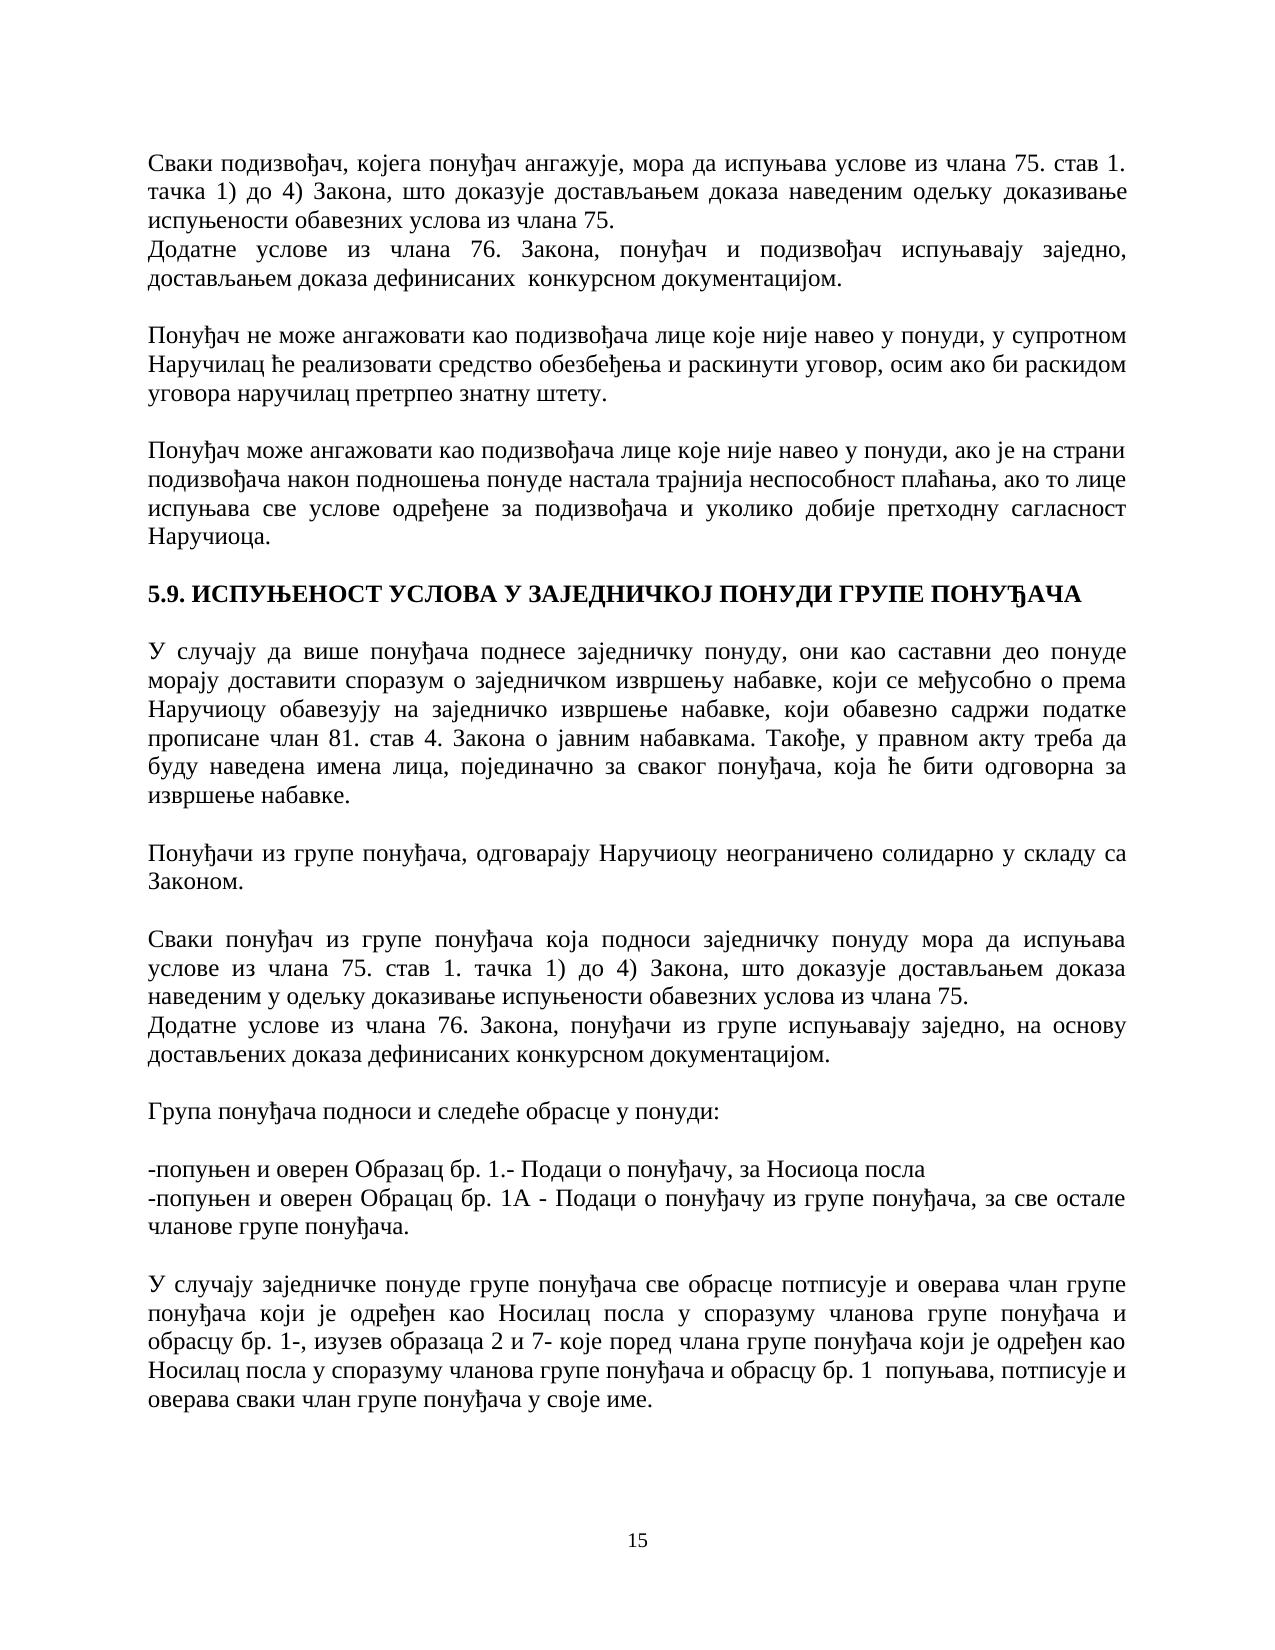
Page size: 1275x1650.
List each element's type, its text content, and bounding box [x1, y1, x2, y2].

text Понуђач може ангажовати као подизвођача лице које није навео у понуди, ако је на страни подизвођача након подношења понуде настала трајнија неспособност плаћања, ако то лице испуњава све услове одређене за подизвођача и уколико добије претходну сагласност Наручиоца. [148, 435, 1127, 550]
text Додатне услове из члана 76. Закона, понуђачи из групе испуњавају заједно, на основу достављених доказа дефинисаних конкурсном документацијом. [148, 1010, 1127, 1068]
text -попуњен и оверен Обрацац бр. 1А - Подаци о понуђачу из групе понуђача, за све остале чланове групе понуђача. [148, 1183, 1127, 1240]
text Сваки подизвођач, којега понуђач ангажује, мора да испуњава услове из члана 75. став 1. тачка 1) до 4) Закона, што доказује достављањем доказа наведеним одељку доказивање испуњености обавезних услова из члана 75. [148, 148, 1127, 234]
text Понуђач не може ангажовати као подизвођача лице које није навео у понуди, у супротном Наручилац ће реализовати средство обезбеђења и раскинути уговор, осим ако би раскидом уговора наручилац претрпео знатну штету. [148, 320, 1127, 406]
text У случају заједничке понуде групе понуђача све обрасце потписује и оверава члан групе понуђача који је одређен као Носилац посла у споразуму чланова групе понуђача и обрасцу бр. 1-, изузев образаца 2 и 7- које поред члана групе понуђача који је одређен као Носилац посла у споразуму чланова групе понуђача и обрасцу бр. 1 попуњава, потписује и оверава сваки члан групе понуђача у своје име. [148, 1269, 1127, 1413]
text 5.9. ИСПУЊЕНОСТ УСЛОВА У ЗАЈЕДНИЧКОЈ ПОНУДИ ГРУПЕ ПОНУЂАЧА [148, 579, 1127, 608]
text -попуњен и оверен Образац бр. 1.- Подаци о понуђачу, за Носиоца посла [148, 1154, 1127, 1183]
text Понуђачи из групе понуђача, одговарају Наручиоцу неограничено солидарно у складу са Законом. [148, 838, 1127, 895]
text У случају да више понуђача поднесе заједничку понуду, они као саставни део понуде морају доставити споразум о заједничком извршењу набавке, који се међусобно о према Наручиоцу обавезују на заједничко извршење набавке, који обавезно садржи податке прописане члан 81. став 4. Закона о јавним набавкама. Такође, у правном акту треба да буду наведена имена лица, појединачно за сваког понуђача, која ће бити одговорна за извршење набавке. [148, 636, 1127, 809]
text Сваки понуђач из групе понуђача која подноси заједничку понуду мора да испуњава услове из члана 75. став 1. тачка 1) до 4) Закона, што доказује достављањем доказа наведеним у одељку доказивање испуњености обавезних услова из члана 75. [148, 924, 1127, 1010]
text Додатне услове из члана 76. Закона, понуђач и подизвођач испуњавају заједно, достављањем доказа дефинисаних конкурсном документацијом. [148, 234, 1127, 291]
text Група понуђача подноси и следеће обрасце у понуди: [148, 1096, 1127, 1125]
